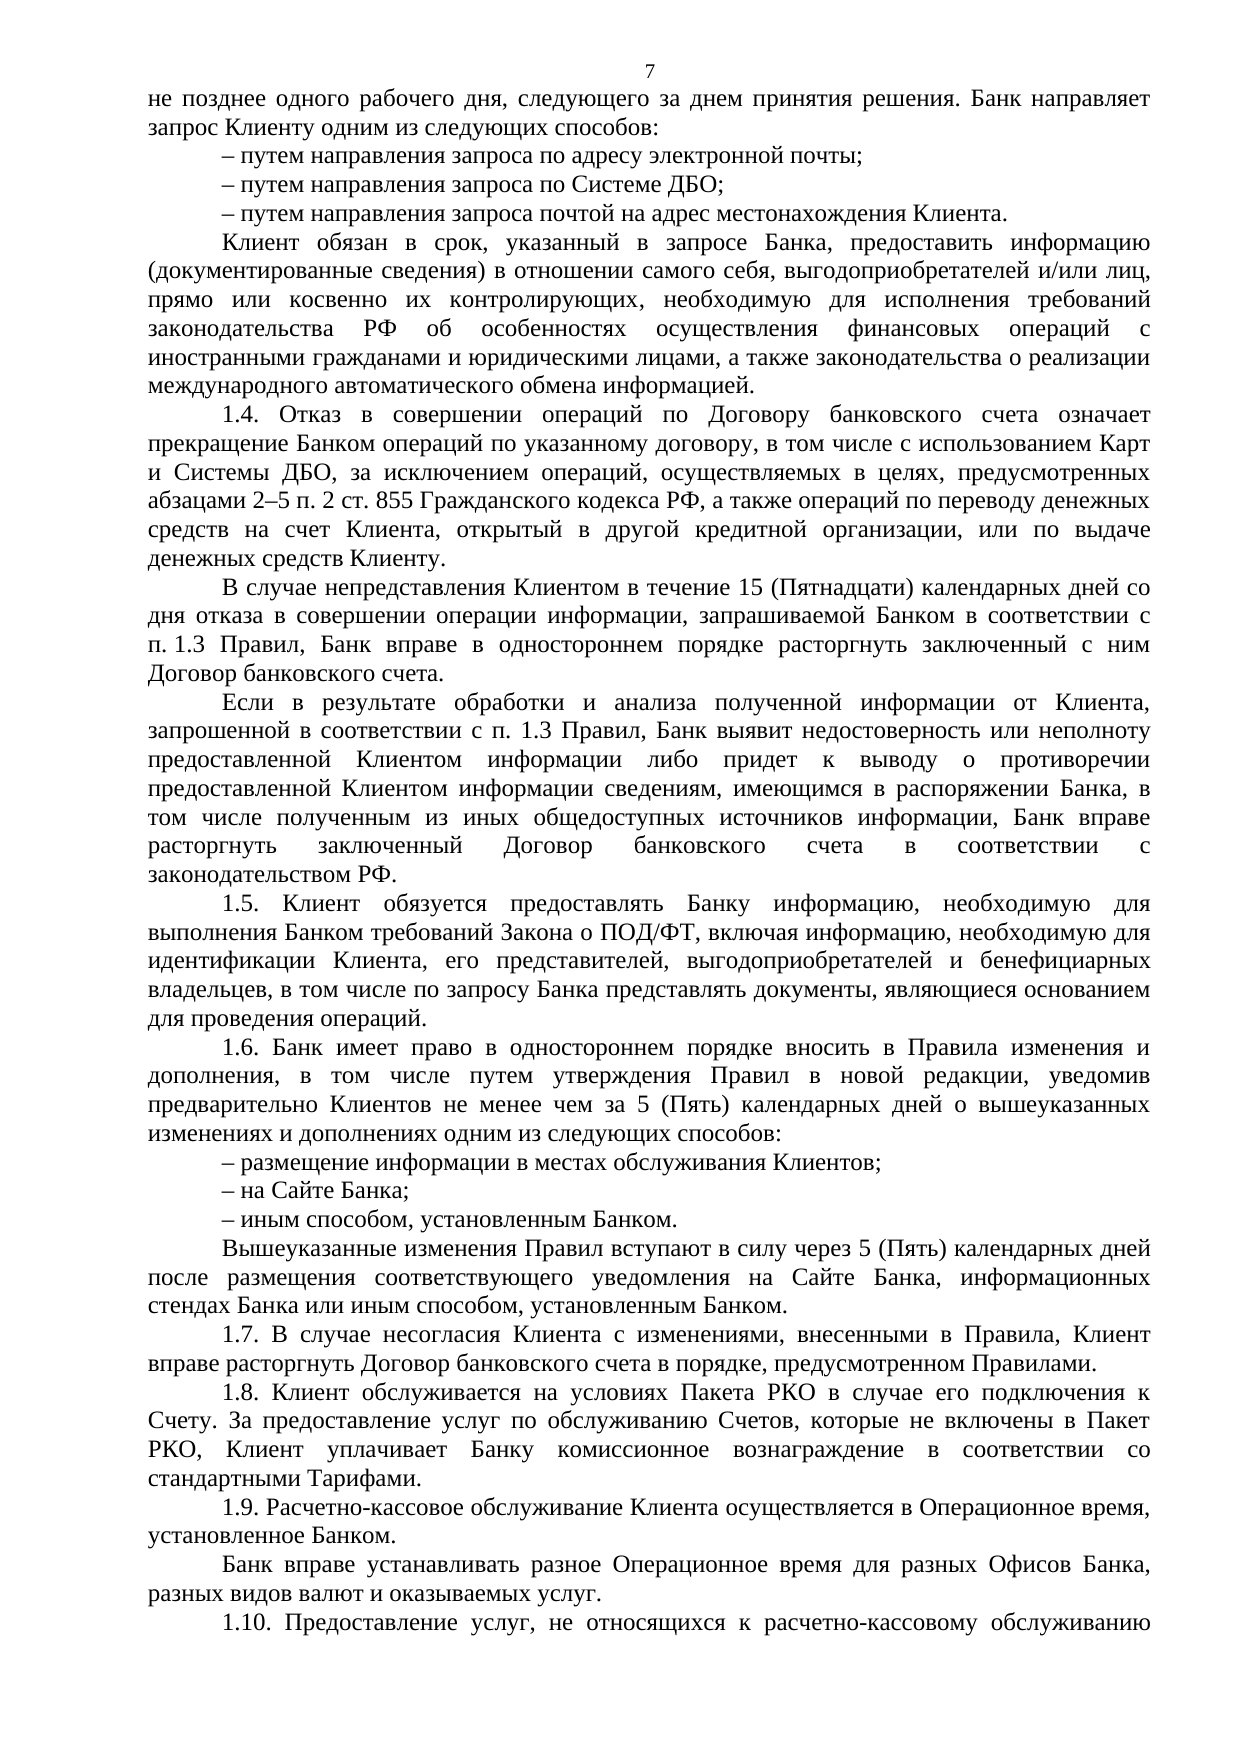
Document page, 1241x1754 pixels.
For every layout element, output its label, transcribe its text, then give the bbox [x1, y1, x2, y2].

list 1.5. Клиент обязуется предоставлять Банку информацию, необходимую для выполнения Банком требований Закона о ПОД/ФТ, включая информацию, необходимую для идентификации Клиента, его представителей, выгодоприобретателей и бенефициарных владельцев, в том числе по запросу Банка представлять документы, являющиеся основанием для проведения операций. [148, 888, 1152, 1032]
text Банк вправе устанавливать разное Операционное время для разных Офисов Банка, разных видов валют и оказываемых услуг. [148, 1549, 1152, 1607]
text 1.6. Банк имеет право в одностороннем порядке вносить в Правила изменения и дополнения, в том числе путем утверждения Правил в новой редакции, уведомив предварительно Клиентов не менее чем за 5 (Пять) календарных дней о вышеуказанных изменениях и дополнениях одним из следующих способов: [148, 1032, 1152, 1147]
text Если в результате обработки и анализа полученной информации от Клиента, запрошенной в соответствии с п. 1.3 Правил, Банк выявит недостоверность или неполноту предоставленной Клиентом информации либо придет к выводу о противоречии предоставленной Клиентом информации сведениям, имеющимся в распоряжении Банка, в том числе полученным из иных общедоступных источников информации, Банк вправе расторгнуть заключенный Договор банковского счета в соответствии с законодательством РФ. [148, 687, 1152, 888]
text 1.7. В случае несогласия Клиента с изменениями, внесенными в Правила, Клиент вправе расторгнуть Договор банковского счета в порядке, предусмотренном Правилами. [148, 1319, 1152, 1377]
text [148, 1607, 1152, 1636]
list В случае непредставления Клиентом в течение 15 (Пятнадцати) календарных дней со дня отказа в совершении операции информации, запрашиваемой Банком в соответствии с п. 1.3 Правил, Банк вправе в одностороннем порядке расторгнуть заключенный с ним Договор банковского счета. [148, 572, 1152, 687]
text 1.9. Расчетно-кассовое обслуживание Клиента осуществляется в Операционное время, установленное Банком. [148, 1492, 1152, 1549]
text – размещение информации в местах обслуживания Клиентов; [148, 1147, 1152, 1176]
text – на Сайте Банка; [148, 1176, 1152, 1204]
list 1.4. Отказ в совершении операций по Договору банковского счета означает прекращение Банком операций по указанному договору, в том числе с использованием Карт и Системы ДБО, за исключением операций, осуществляемых в целях, предусмотренных абзацами 2–5 п. 2 ст. 855 Гражданского кодекса РФ, а также операций по переводу денежных средств на счет Клиента, открытый в другой кредитной организации, или по выдаче денежных средств Клиенту. [148, 399, 1152, 572]
text – иным способом, установленным Банком. [148, 1204, 1152, 1233]
list Клиент обязан в срок, указанный в запросе Банка, предоставить информацию (документированные сведения) в отношении самого себя, выгодоприобретателей и/или лиц, прямо или косвенно их контролирующих, необходимую для исполнения требований законодательства РФ об особенностях осуществления финансовых операций с иностранными гражданами и юридическими лицами, а также законодательства о реализации международного автоматического обмена информацией. [148, 227, 1152, 399]
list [148, 83, 1152, 141]
list – путем направления запроса по адресу электронной почты; [148, 141, 1152, 169]
text – путем направления запроса по Системе ДБО; [148, 169, 1152, 198]
text – путем направления запроса почтой на адрес местонахождения Клиента. [148, 198, 1152, 227]
text Вышеуказанные изменения Правил вступают в силу через 5 (Пять) календарных дней после размещения соответствующего уведомления на Сайте Банка, информационных стендах Банка или иным способом, установленным Банком. [148, 1233, 1152, 1319]
text 1.8. Клиент обслуживается на условиях Пакета РКО в случае его подключения к Счету. За предоставление услуг по обслуживанию Счетов, которые не включены в Пакет РКО, Клиент уплачивает Банку комиссионное вознаграждение в соответствии со стандартными Тарифами. [148, 1377, 1152, 1492]
